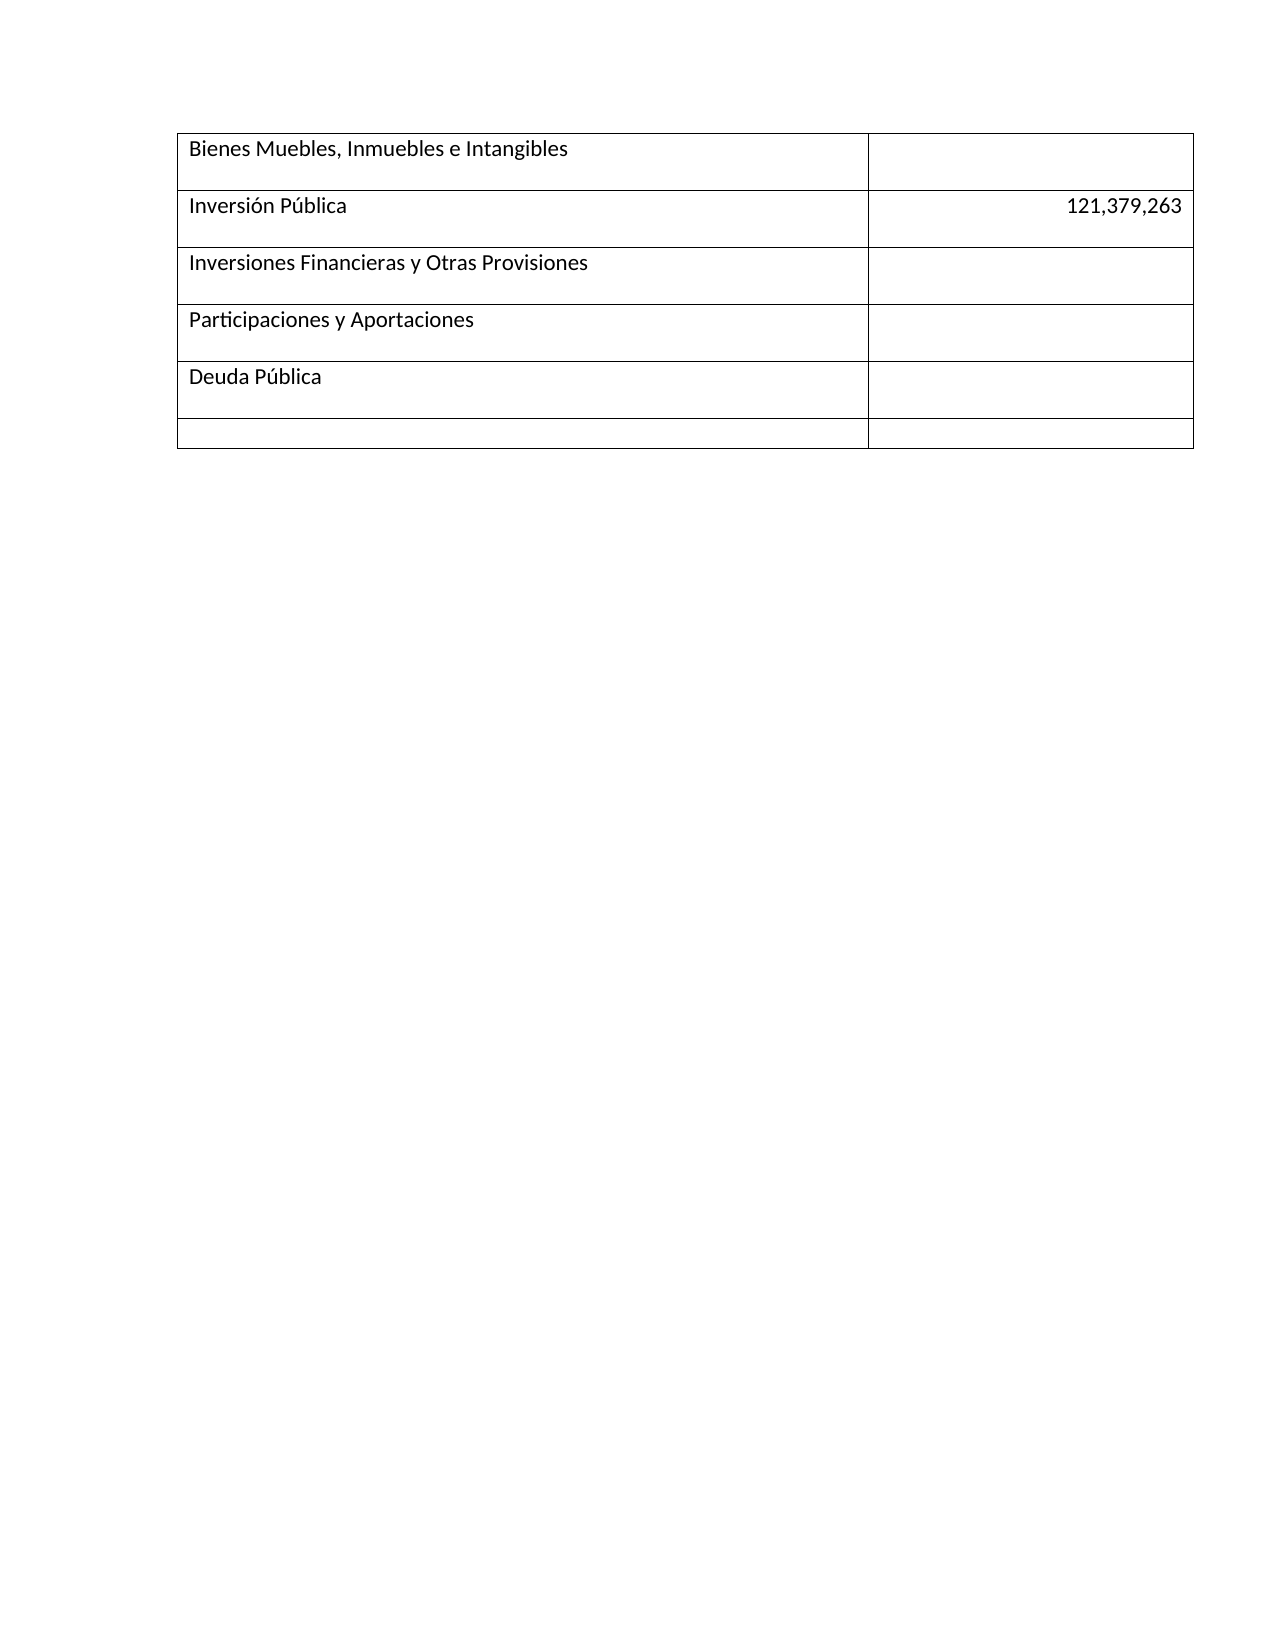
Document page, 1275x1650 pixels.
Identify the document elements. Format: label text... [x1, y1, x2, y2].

table_cell [869, 362, 1193, 418]
table_cell Bienes Muebles, Inmuebles e Intangibles [178, 134, 868, 190]
table_cell Inversión Pública [178, 191, 868, 247]
table_cell Deuda Pública [178, 362, 868, 418]
table_cell Participaciones y Aportaciones [178, 305, 868, 361]
table_cell [869, 248, 1193, 304]
table_cell [178, 419, 868, 447]
table_cell [869, 419, 1193, 447]
table_cell [869, 134, 1193, 190]
table_cell Inversiones Financieras y Otras Provisiones [178, 248, 868, 304]
table_cell 121,379,263 [869, 191, 1193, 247]
table_cell [869, 305, 1193, 361]
